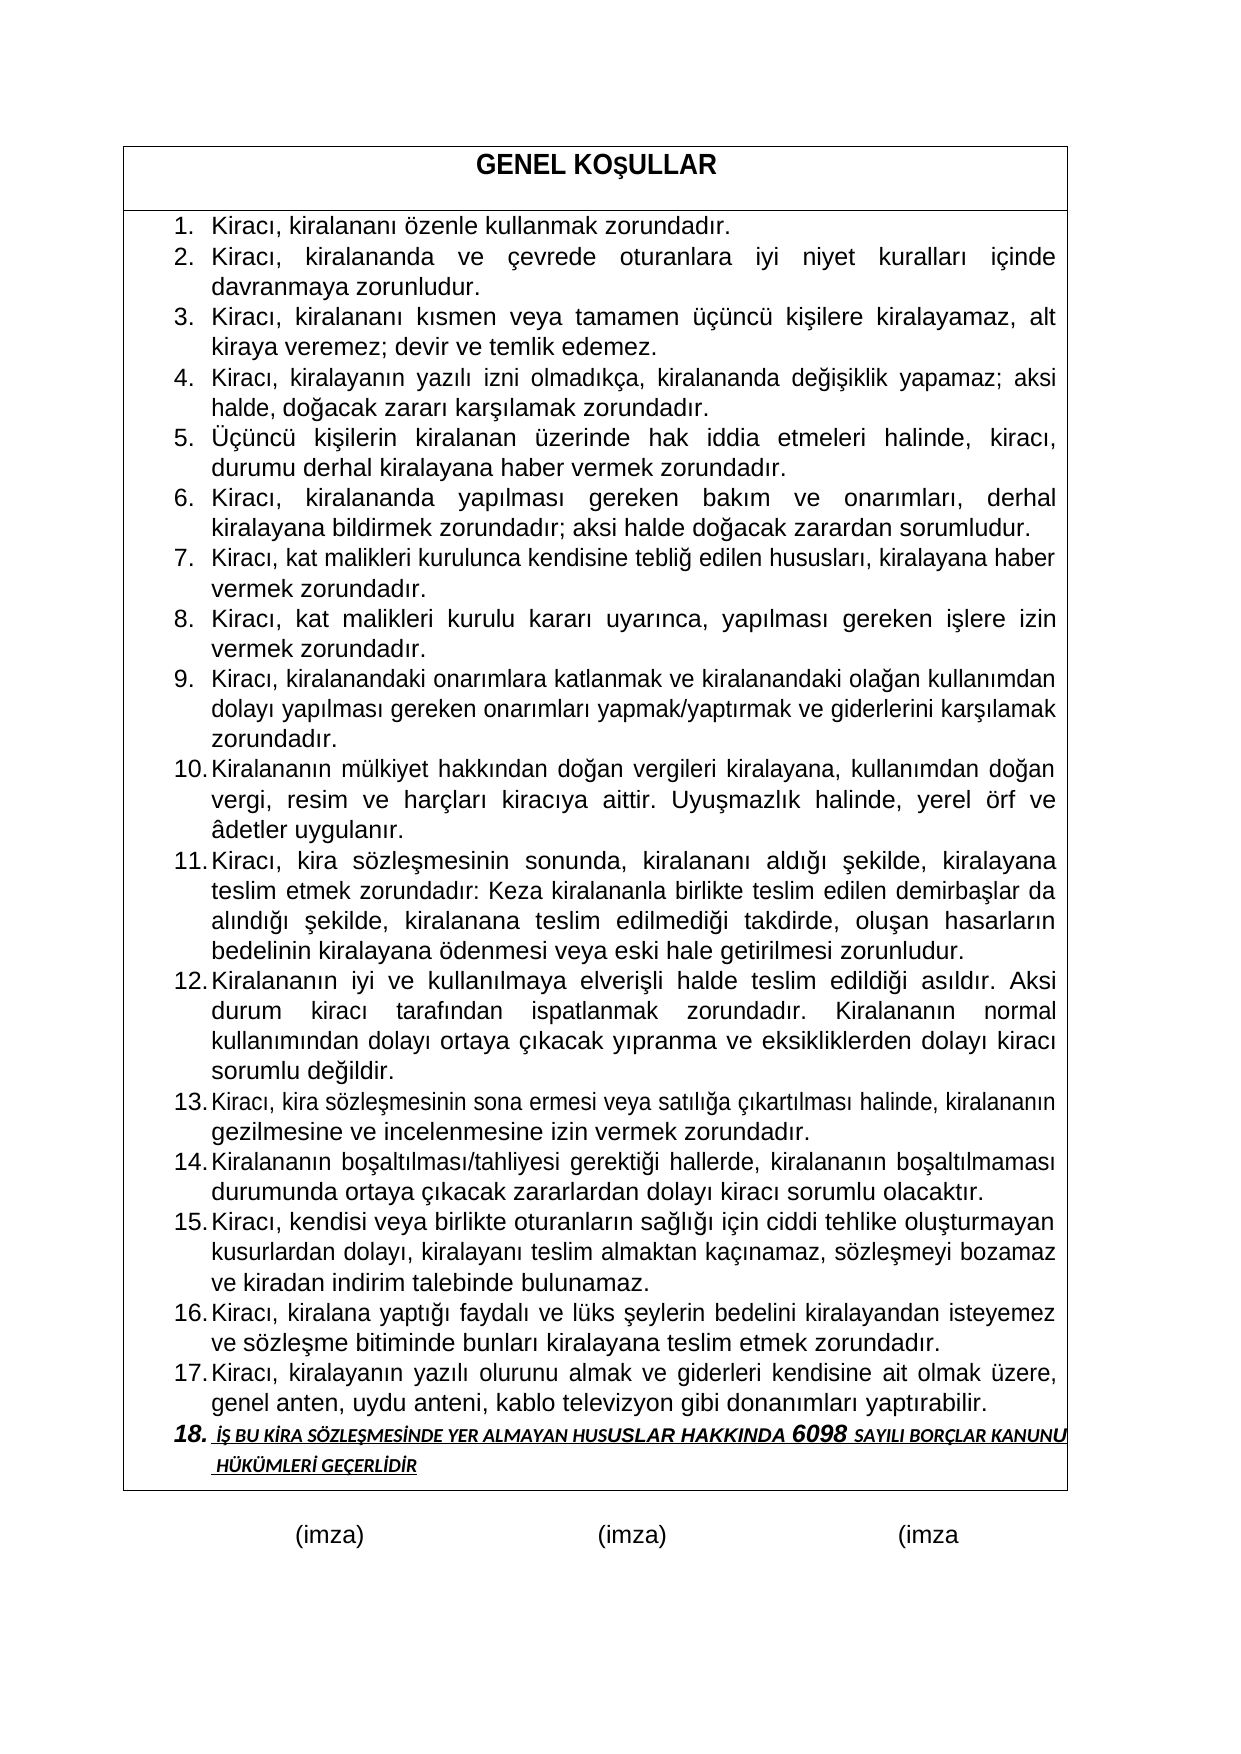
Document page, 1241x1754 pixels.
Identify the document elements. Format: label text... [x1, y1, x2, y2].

text (imza) (imza) (imza [295, 1520, 1080, 1549]
table_header GENEL KOŞULLAR [124, 147, 1067, 210]
table_cell Kiracı, kiralananı özenle kullanmak zorundadır. Kiracı, kiralananda ve çevrede oturanlara iyi niyet kuralları içinde davranmaya zorunludur. Kiracı, kiralananı kısmen veya tamamen üçüncü kişilere kiralayamaz, alt kiraya veremez; devir ve temlik edemez. Kiracı, kiralayanın yazılı izni olmadıkça, kiralananda değişiklik yapamaz; aksi halde, doğacak zararı karşılamak zorundadır. Üçüncü kişilerin kiralanan üzerinde hak iddia etmeleri halinde, kiracı, durumu derhal kiralayana haber vermek zorundadır. Kiracı, kiralananda yapılması gereken bakım ve onarımları, derhal kiralayana bildirmek zorundadır; aksi halde doğacak zarardan sorumludur. Kiracı, kat malikleri kurulunca kendisine tebliğ edilen hususları, kiralayana haber vermek zorundadır. Kiracı, kat malikleri kurulu kararı uyarınca, yapılması gereken işlere izin vermek zorundadır. Kiracı, kiralanandaki onarımlara katlanmak ve kiralanandaki olağan kullanımdan dolayı yapılması gereken onarımları yapmak/yaptırmak ve giderlerini karşılamak zorundadır. Kiralananın mülkiyet hakkından doğan vergileri kiralayana, kullanımdan doğan vergi, resim ve harçları kiracıya aittir. Uyuşmazlık halinde, yerel örf ve âdetler uygulanır. Kiracı, kira sözleşmesinin sonunda, kiralananı aldığı şekilde, kiralayana teslim etmek zorundadır: Keza kiralananla birlikte teslim edilen demirbaşlar da alındığı şekilde, kiralanana teslim edilmediği takdirde, oluşan hasarların bedelinin kiralayana ödenmesi veya eski hale getirilmesi zorunludur. Kiralananın iyi ve kullanılmaya elverişli halde teslim edildiği asıldır. Aksi durum kiracı tarafından ispatlanmak zorundadır. Kiralananın normal kullanımından dolayı ortaya çıkacak yıpranma ve eksikliklerden dolayı kiracı sorumlu değildir. Kiracı, kira sözleşmesinin sona ermesi veya satılığa çıkartılması halinde, kiralananın gezilmesine ve incelenmesine izin vermek zorundadır. Kiralananın boşaltılması/tahliyesi gerektiği hallerde, kiralananın boşaltılmaması durumunda ortaya çıkacak zararlardan dolayı kiracı sorumlu olacaktır. Kiracı, kendisi veya birlikte oturanların sağlığı için ciddi tehlike oluşturmayan kusurlardan dolayı, kiralayanı teslim almaktan kaçınamaz, sözleşmeyi bozamaz ve kiradan indirim talebinde bulunamaz. Kiracı, kiralana yaptığı faydalı ve lüks şeylerin bedelini kiralayandan isteyemez ve sözleşme bitiminde bunları kiralayana teslim etmek zorundadır. Kiracı, kiralayanın yazılı olurunu almak ve giderleri kendisine ait olmak üzere, genel anten, uydu anteni, kablo televizyon gibi donanımları yaptırabilir. İŞ BU KİRA SÖZLEŞMESİNDE YER ALMAYAN HUSUSLAR HAKKINDA 6098 SAYILI BORÇLAR KANUNU HÜKÜMLERİ GEÇERLİDİR [124, 211, 1067, 1490]
